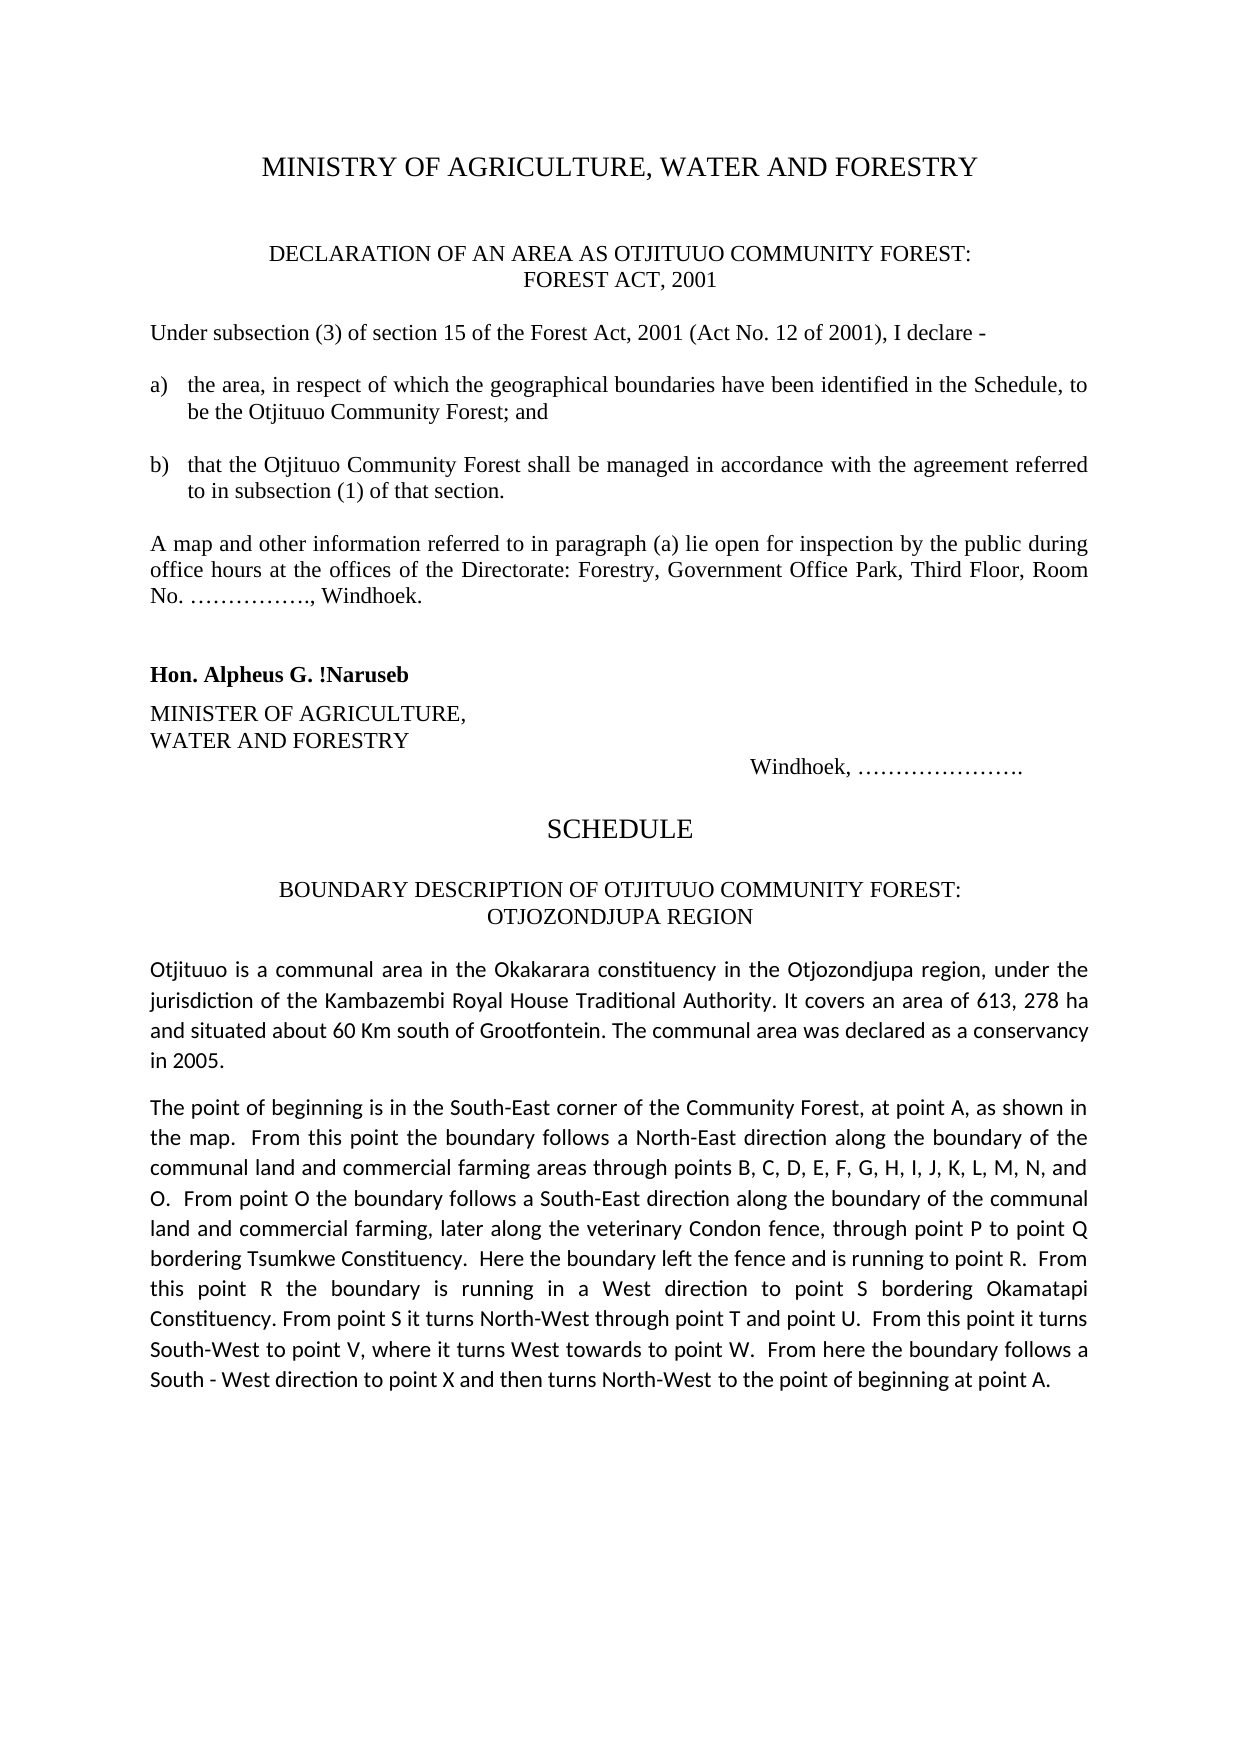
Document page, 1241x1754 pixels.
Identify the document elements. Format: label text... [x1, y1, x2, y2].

list that the Otjituuo Community Forest shall be managed in accordance with the agreement referred to in subsection (1) of that section. [150, 451, 1090, 503]
text BOUNDARY DESCRIPTION OF OTJITUUO COMMUNITY FOREST: [150, 877, 1090, 903]
text Windhoek, …………………. [675, 753, 1090, 779]
text Otjituuo is a communal area in the Okakarara constituency in the Otjozondjupa region, under the jurisdiction of the Kambazembi Royal House Traditional Authority. It covers an area of 613, 278 ha and situated about 60 Km south of Grootfontein. The communal area was declared as a conservancy in 2005. [150, 956, 1090, 1074]
list the area, in respect of which the geographical boundaries have been identified in the Schedule, to be the Otjituuo Community Forest; and [150, 372, 1090, 424]
text MINISTER OF AGRICULTURE, [150, 700, 1090, 727]
text WATER AND FORESTRY [150, 727, 1090, 753]
text MINISTRY OF AGRICULTURE, WATER AND FORESTRY [150, 150, 1090, 182]
text Under subsection (3) of section 15 of the Forest Act, 2001 (Act No. 12 of 2001), I declare - [150, 319, 1090, 345]
text A map and other information referred to in paragraph (a) lie open for inspection by the public during office hours at the offices of the Directorate: Forestry, Government Office Park, Third Floor, Room No. ……………., Windhoek. [150, 530, 1090, 609]
text FOREST ACT, 2001 [150, 266, 1090, 292]
text DECLARATION OF AN AREA AS OTJITUUO COMMUNITY FOREST: [150, 240, 1090, 266]
text Hon. Alpheus G. !Naruseb [150, 661, 1090, 688]
text SCHEDULE [150, 812, 1090, 844]
text Otjozondjupa Region [150, 903, 1090, 929]
text The point of beginning is in the South-East corner of the Community Forest, at point A, as shown in the map. From this point the boundary follows a North-East direction along the boundary of the communal land and commercial farming areas through points B, C, D, E, F, G, H, I, J, K, L, M, N, and O. From point O the boundary follows a South-East direction along the boundary of the communal land and commercial farming, later along the veterinary Condon fence, through point P to point Q bordering Tsumkwe Constituency. Here the boundary left the fence and is running to point R. From this point R the boundary is running in a West direction to point S bordering Okamatapi Constituency. From point S it turns North-West through point T and point U. From this point it turns South-West to point V, where it turns West towards to point W. From here the boundary follows a South - West direction to point X and then turns North-West to the point of beginning at point A. [150, 1093, 1090, 1393]
